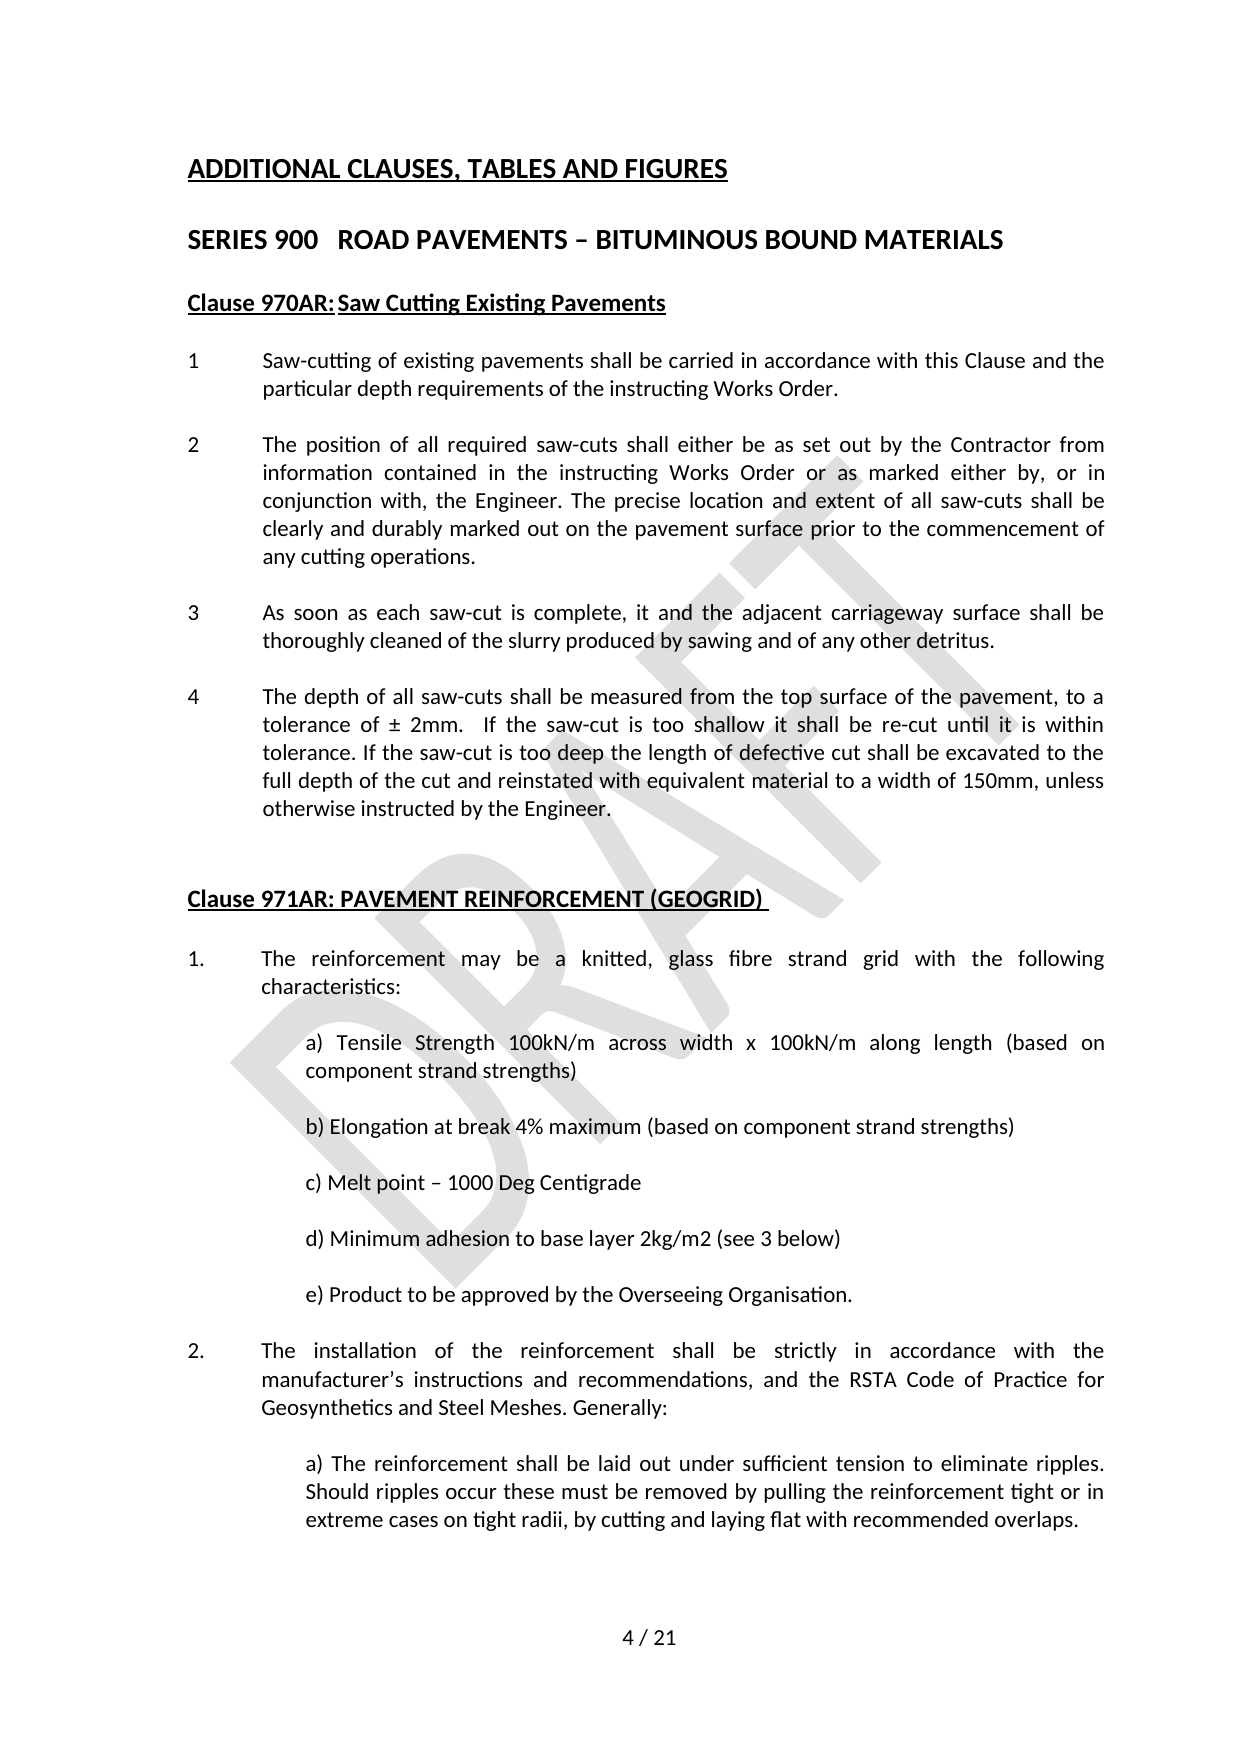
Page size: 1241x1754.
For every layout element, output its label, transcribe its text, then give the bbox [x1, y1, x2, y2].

text 3 As soon as each saw-cut is complete, it and the adjacent carriageway surface shall be thoroughly cleaned of the slurry produced by sawing and of any other detritus. [187, 598, 1106, 654]
list The installation of the reinforcement shall be strictly in accordance with the manufacturer’s instructions and recommendations, and the RSTA Code of Practice for Geosynthetics and Steel Meshes. Generally: [187, 1337, 1106, 1421]
text ADDITIONAL CLAUSES, TABLES AND FIGURES [187, 150, 1184, 186]
text 4 The depth of all saw-cuts shall be measured from the top surface of the pavement, to a tolerance of ± 2mm. If the saw-cut is too shallow it shall be re-cut until it is within tolerance. If the saw-cut is too deep the length of defective cut shall be excavated to the full depth of the cut and reinstated with equivalent material to a width of 150mm, unless otherwise instructed by the Engineer. [187, 682, 1106, 822]
text Clause 970AR: Saw Cutting Existing Pavements [187, 287, 1103, 318]
list The reinforcement may be a knitted, glass fibre strand grid with the following characteristics: [187, 944, 1106, 1000]
text e) Product to be approved by the Overseeing Organisation. [305, 1281, 1106, 1309]
text c) Melt point – 1000 Deg Centigrade [225, 1168, 1106, 1197]
text Clause 971AR: PAVEMENT REINFORCEMENT (GEOGRID) [187, 883, 1103, 914]
text a) The reinforcement shall be laid out under sufficient tension to eliminate ripples. Should ripples occur these must be removed by pulling the reinforcement tight or in extreme cases on tight radii, by cutting and laying flat with recommended overlaps. [305, 1449, 1106, 1533]
text SERIES 900 ROAD PAVEMENTS – BITUMINOUS BOUND MATERIALS [187, 221, 1184, 257]
text 1 Saw-cutting of existing pavements shall be carried in accordance with this Clause and the particular depth requirements of the instructing Works Order. [187, 346, 1106, 402]
text d) Minimum adhesion to base layer 2kg/m2 (see 3 below) [305, 1224, 1106, 1253]
text b) Elongation at break 4% maximum (based on component strand strengths) [225, 1112, 1106, 1141]
text a) Tensile Strength 100kN/m across width x 100kN/m along length (based on component strand strengths) [225, 1028, 1106, 1084]
text 2 The position of all required saw-cuts shall either be as set out by the Contractor from information contained in the instructing Works Order or as marked either by, or in conjunction with, the Engineer. The precise location and extent of all saw-cuts shall be clearly and durably marked out on the pavement surface prior to the commencement of any cutting operations. [187, 430, 1106, 570]
